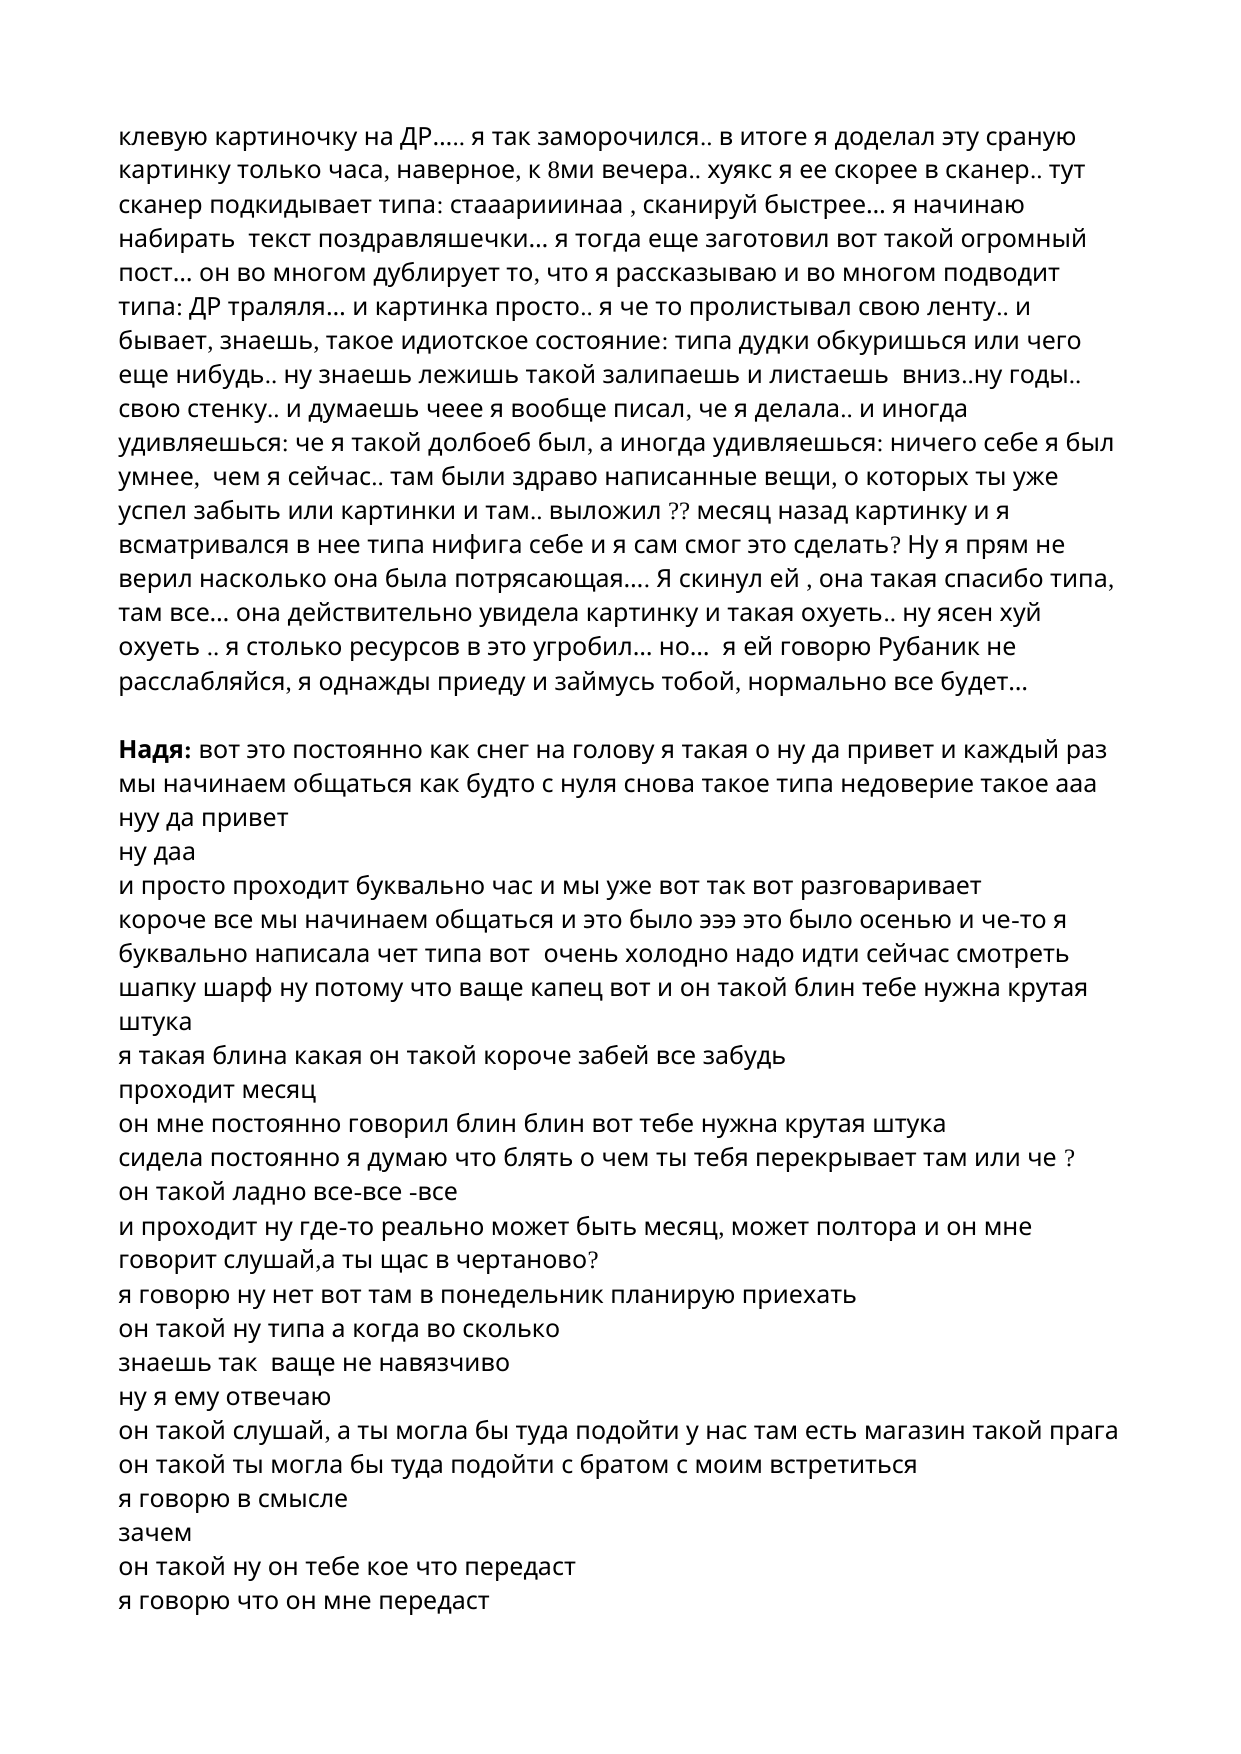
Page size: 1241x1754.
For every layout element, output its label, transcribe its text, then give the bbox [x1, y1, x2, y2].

text короче все мы начинаем общаться и это было эээ это было осенью и че-то я буквально написала чет типа вот очень холодно надо идти сейчас смотреть шапку шарф ну потому что ваще капец вот и он такой блин тебе нужна крутая штука [118, 902, 1122, 1038]
text ну я ему отвечаю [118, 1378, 1122, 1412]
text я говорю в смысле [118, 1481, 1122, 1515]
text он такой ну он тебе кое что передаст [118, 1549, 1122, 1583]
text я говорю что он мне передаст [118, 1583, 1122, 1617]
text он такой ладно все-все -все [118, 1174, 1122, 1208]
text он такой ну типа а когда во сколько [118, 1310, 1122, 1344]
text и просто проходит буквально час и мы уже вот так вот разговаривает [118, 867, 1122, 902]
text зачем [118, 1515, 1122, 1549]
text я такая блина какая он такой короче забей все забудь [118, 1038, 1122, 1072]
text проходит месяц [118, 1072, 1122, 1106]
text ну даа [118, 833, 1122, 867]
text и проходит ну где-то реально может быть месяц, может полтора и он мне говорит слушай,а ты щас в чертаново? [118, 1208, 1122, 1276]
text я говорю ну нет вот там в понедельник планирую приехать [118, 1276, 1122, 1310]
text он такой слушай, а ты могла бы туда подойти у нас там есть магазин такой прага [118, 1412, 1122, 1447]
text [118, 118, 1122, 799]
text нуу да привет [118, 799, 1122, 833]
text сидела постоянно я думаю что блять о чем ты тебя перекрывает там или че ? [118, 1140, 1122, 1174]
text знаешь так ваще не навязчиво [118, 1344, 1122, 1378]
text он мне постоянно говорил блин блин вот тебе нужна крутая штука [118, 1106, 1122, 1140]
text он такой ты могла бы туда подойти с братом с моим встретиться [118, 1447, 1122, 1481]
